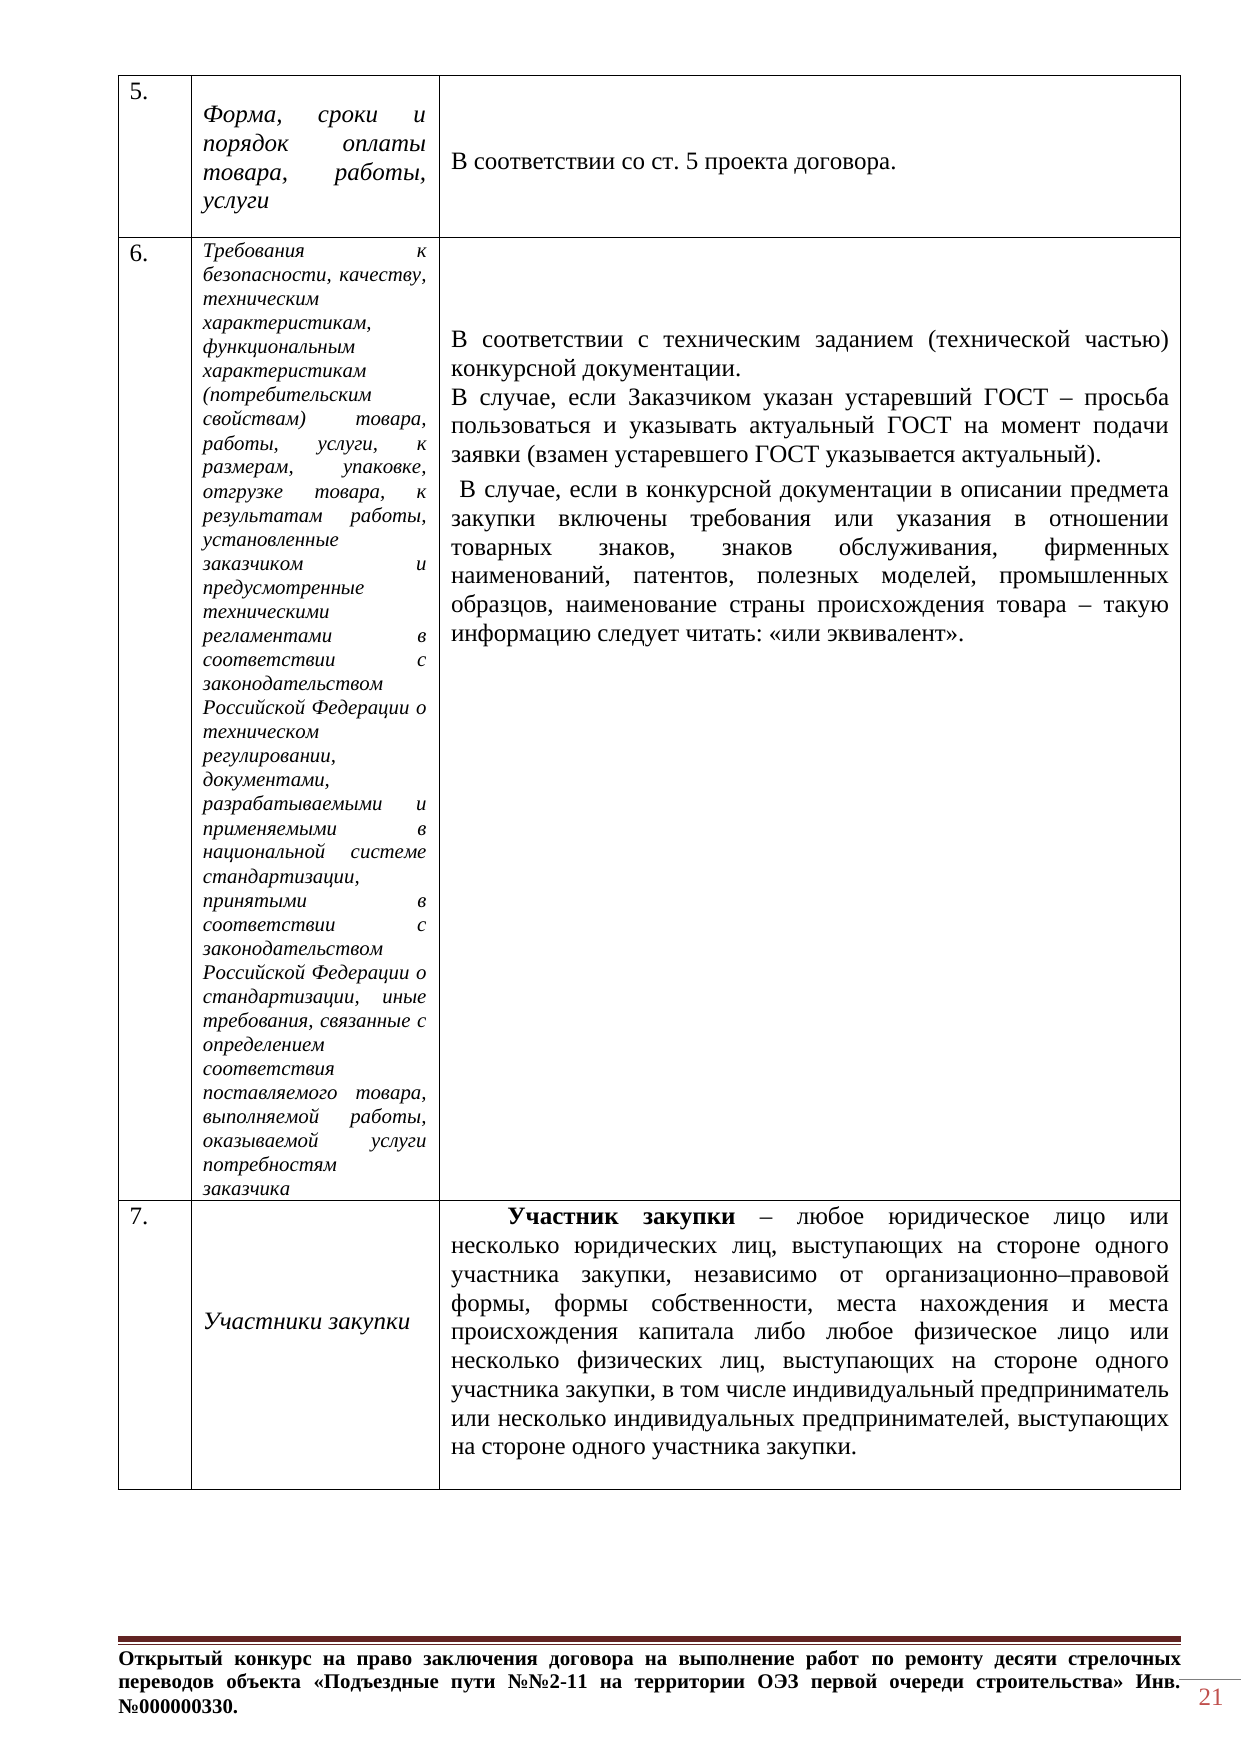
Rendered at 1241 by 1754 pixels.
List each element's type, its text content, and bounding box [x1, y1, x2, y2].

table_cell В соответствии со ст. 5 проекта договора. [440, 76, 1180, 237]
table_cell Участник закупки – любое юридическое лицо или несколько юридических лиц, выступающих на стороне одного участника закупки, независимо от организационно–правовой формы, формы собственности, места нахождения и места происхождения капитала либо любое физическое лицо или несколько физических лиц, выступающих на стороне одного участника закупки, в том числе индивидуальный предприниматель или несколько индивидуальных предпринимателей, выступающих на стороне одного участника закупки. [440, 1201, 1180, 1489]
table_cell Участники закупки [192, 1201, 439, 1489]
table_cell 7. [119, 1201, 191, 1489]
table_cell В соответствии с техническим заданием (технической частью) конкурсной документации. В случае, если Заказчиком указан устаревший ГОСТ – просьба пользоваться и указывать актуальный ГОСТ на момент подачи заявки (взамен устаревшего ГОСТ указывается актуальный). В случае, если в конкурсной документации в описании предмета закупки включены требования или указания в отношении товарных знаков, знаков обслуживания, фирменных наименований, патентов, полезных моделей, промышленных образцов, наименование страны происхождения товара – такую информацию следует читать: «или эквивалент». [440, 238, 1180, 1200]
table_cell 6. [119, 238, 191, 1200]
table_cell Форма, сроки и порядок оплаты товара, работы, услуги [192, 76, 439, 237]
table_cell Требования к безопасности, качеству, техническим характеристикам, функциональным характеристикам (потребительским свойствам) товара, работы, услуги, к размерам, упаковке, отгрузке товара, к результатам работы, установленные заказчиком и предусмотренные техническими регламентами в соответствии с законодательством Российской Федерации о техническом регулировании, документами, разрабатываемыми и применяемыми в национальной системе стандартизации, принятыми в соответствии с законодательством Российской Федерации о стандартизации, иные требования, связанные с определением соответствия поставляемого товара, выполняемой работы, оказываемой услуги потребностям заказчика [192, 238, 439, 1200]
table_cell 5. [119, 76, 191, 237]
